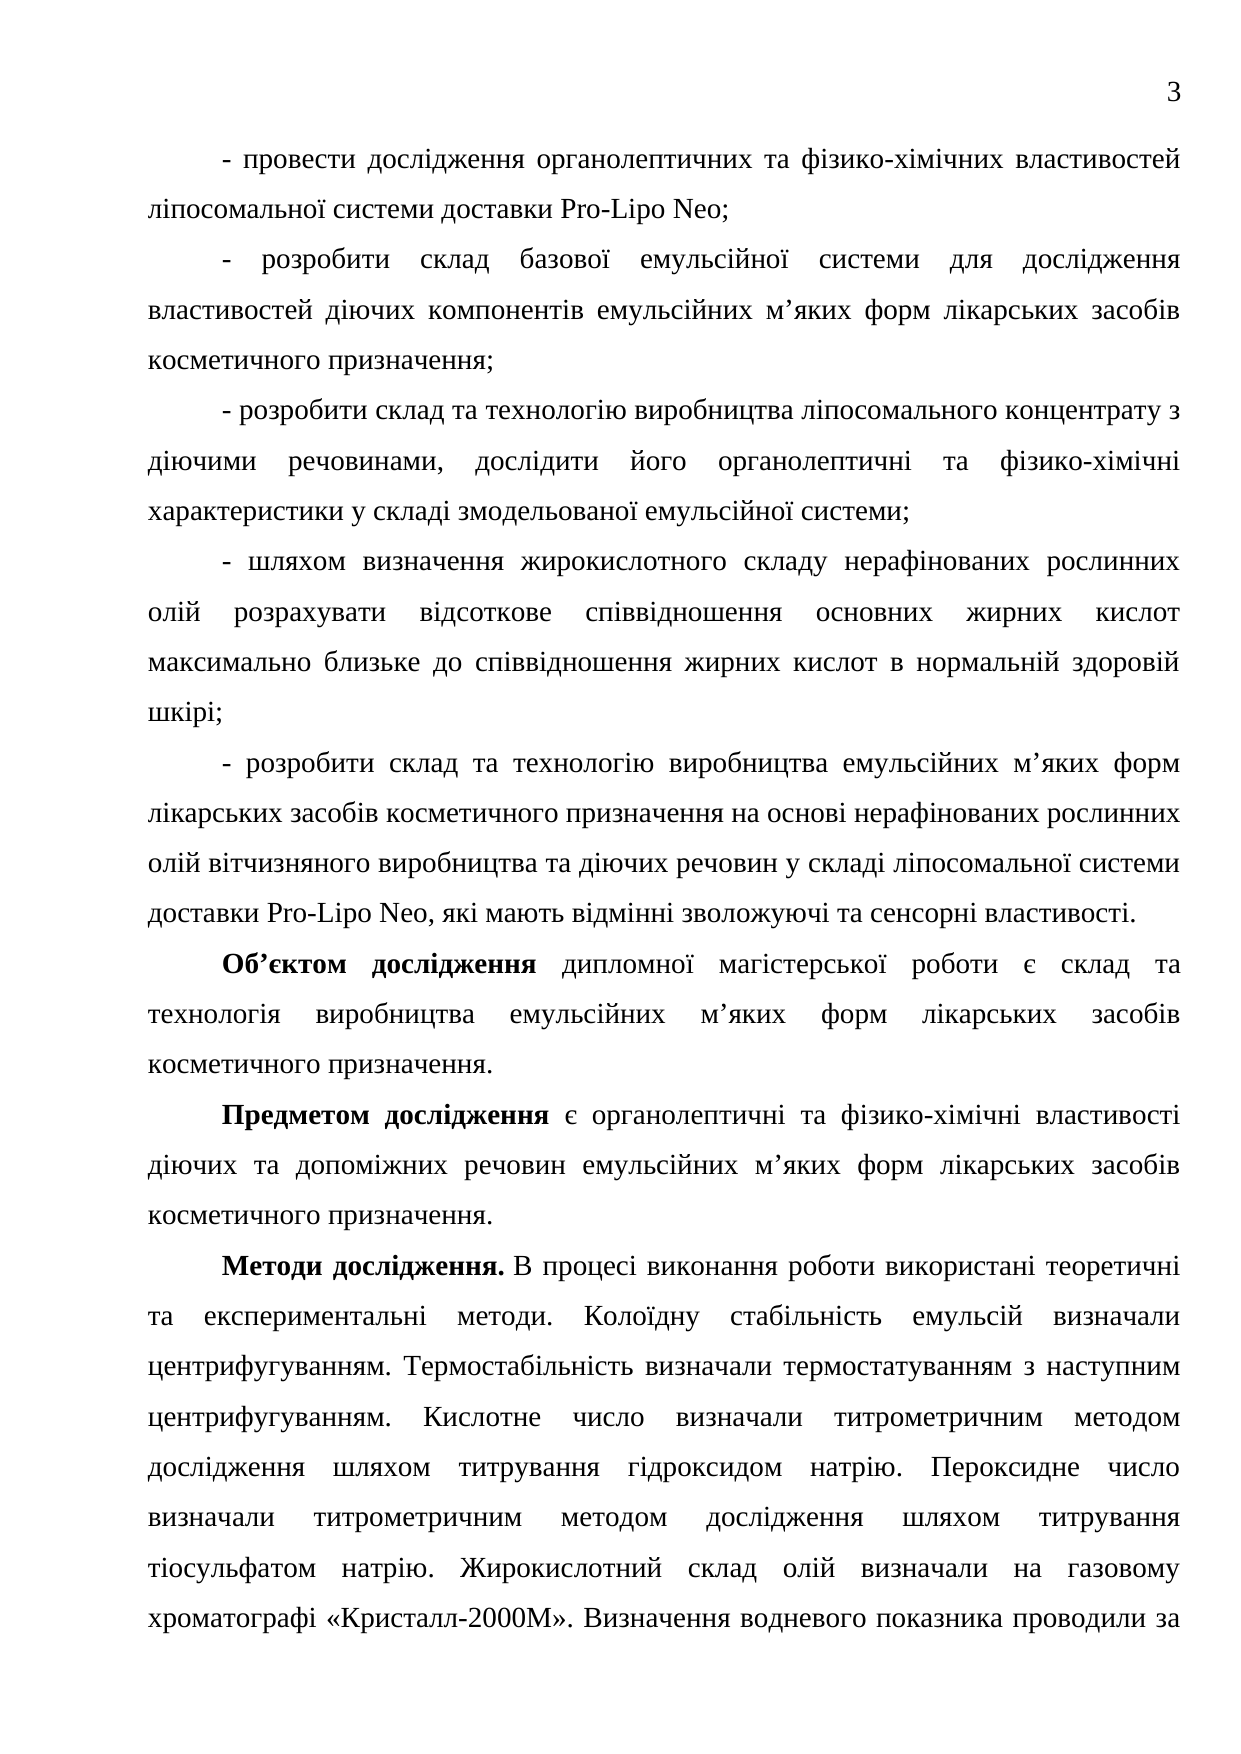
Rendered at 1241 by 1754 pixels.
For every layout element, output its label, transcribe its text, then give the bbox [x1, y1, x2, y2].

text - розробити склад та технологію виробництва ліпосомального концентрату з діючими речовинами, дослідити його органолептичні та фізико-хімічні характеристики у складі змодельованої емульсійної системи; [148, 392, 1181, 527]
text Об’єктом дослідження дипломної магістерської роботи є склад та технологія виробництва емульсійних м’яких форм лікарських засобів косметичного призначення. [148, 946, 1181, 1080]
text Предметом дослідження є органолептичні та фізико-хімічні властивості діючих та допоміжних речовин емульсійних м’яких форм лікарських засобів косметичного призначення. [148, 1097, 1181, 1231]
text - розробити склад та технологію виробництва емульсійних м’яких форм лікарських засобів косметичного призначення на основі нерафінованих рослинних олій вітчизняного виробництва та діючих речовин у складі ліпосомальної системи доставки Pro-Lipo Neo, які мають відмінні зволожуючі та сенсорні властивості. [148, 745, 1181, 929]
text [148, 1248, 1181, 1633]
text - провести дослідження органолептичних та фізико-хімічних властивостей ліпосомальної системи доставки Pro-Lipo Neo; [148, 141, 1181, 225]
text - шляхом визначення жирокислотного складу нерафінованих рослинних олій розрахувати відсоткове співвідношення основних жирних кислот максимально близьке до співвідношення жирних кислот в нормальній здоровій шкірі; [148, 543, 1181, 728]
text - розробити склад базової емульсійної системи для дослідження властивостей діючих компонентів емульсійних м’яких форм лікарських засобів косметичного призначення; [148, 242, 1181, 376]
